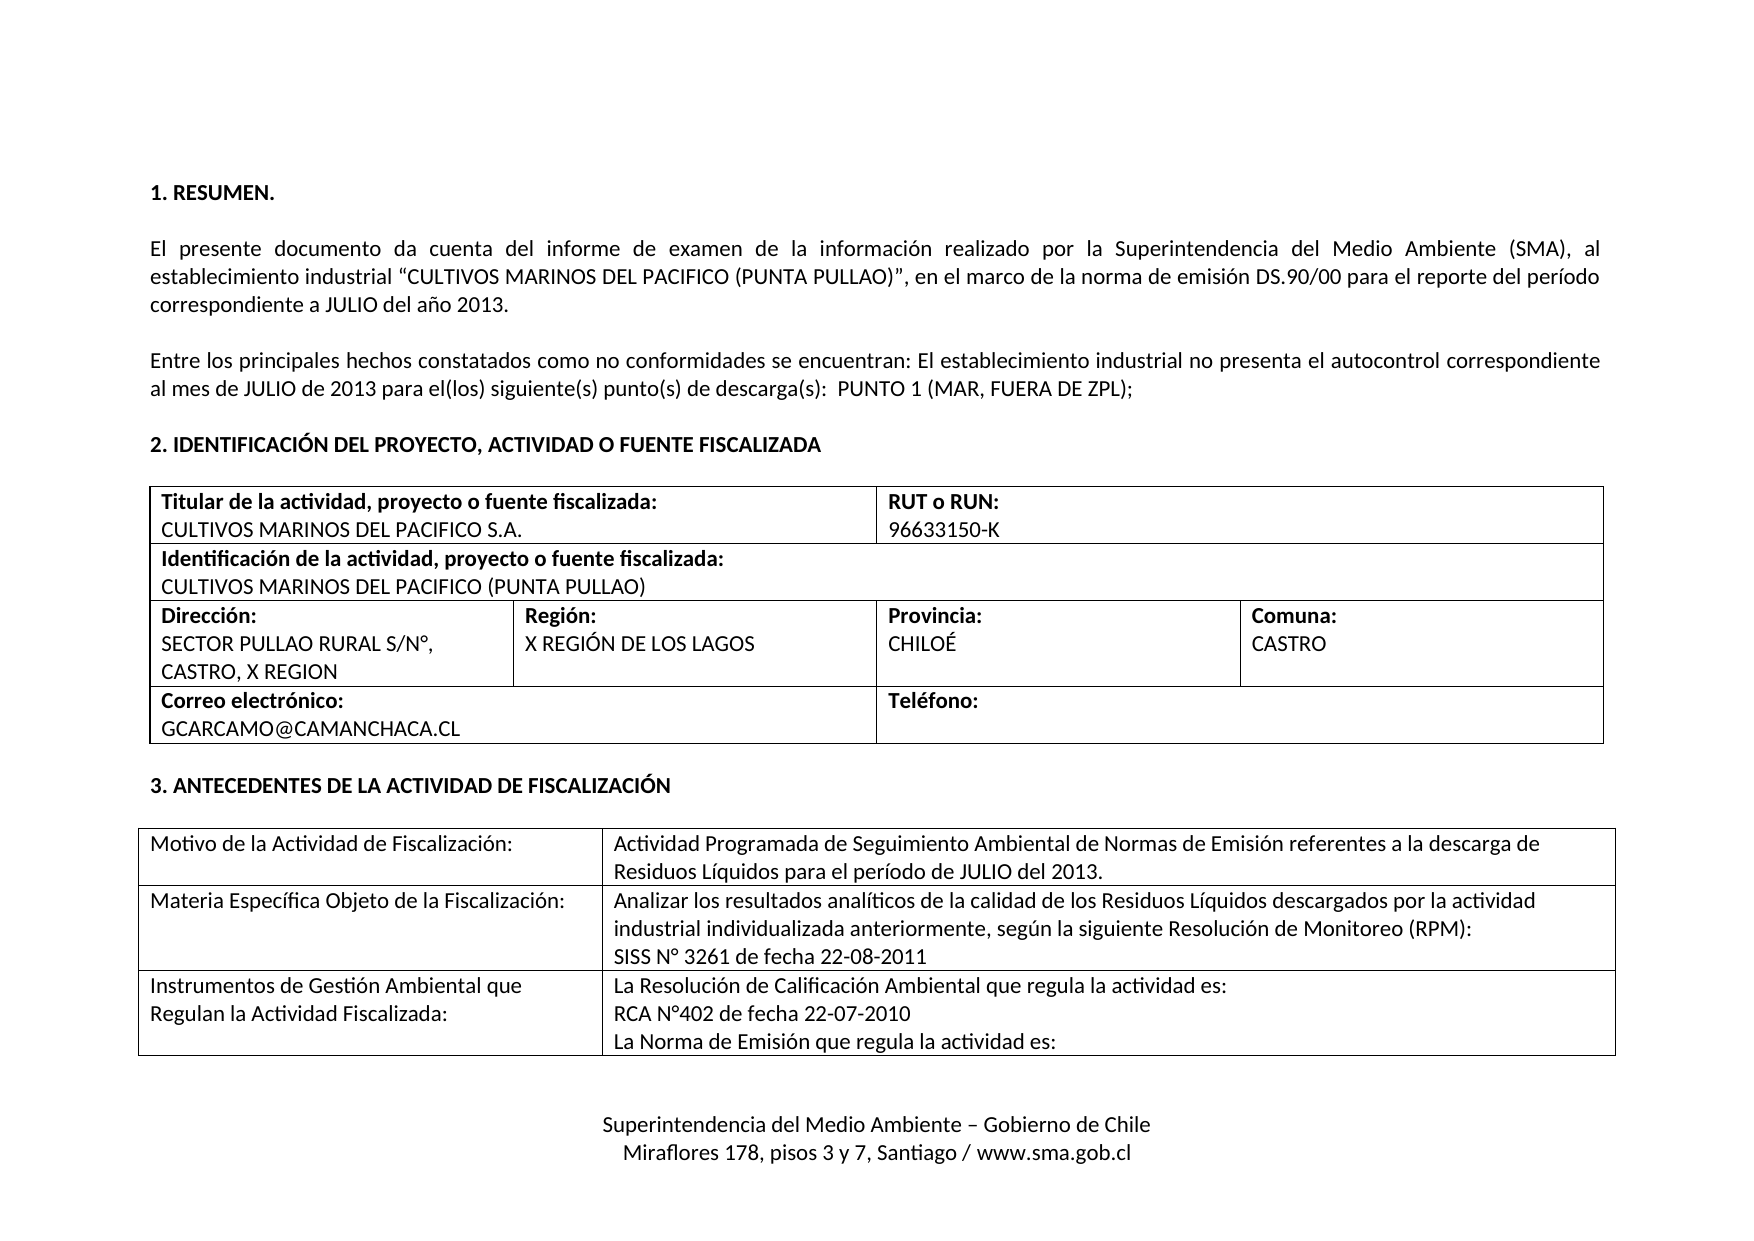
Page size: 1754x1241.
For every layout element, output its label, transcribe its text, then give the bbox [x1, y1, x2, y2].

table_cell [603, 971, 1615, 1055]
table_cell Región: X REGIÓN DE LOS LAGOS [514, 601, 876, 686]
table_header Motivo de la Actividad de Fiscalización: [139, 829, 602, 885]
table_cell Dirección: SECTOR PULLAO RURAL S/N°, CASTRO, X REGION [151, 601, 513, 686]
table_cell Analizar los resultados analíticos de la calidad de los Residuos Líquidos descargados por la actividad industrial individualizada anteriormente, según la siguiente Resolución de Monitoreo (RPM): SISS N° 3261 de fecha 22-08-2011 [603, 886, 1615, 970]
table_cell Identificación de la actividad, proyecto o fuente fiscalizada: CULTIVOS MARINOS DEL PACIFICO (PUNTA PULLAO) [151, 544, 1603, 600]
text Entre los principales hechos constatados como no conformidades se encuentran: El establecimiento industrial no presenta el autocontrol correspondiente al mes de JULIO de 2013 para el(los) siguiente(s) punto(s) de descarga(s): PUNTO 1 (MAR, FUERA DE ZPL); [150, 318, 1604, 402]
table_cell Provincia: CHILOÉ [877, 601, 1240, 686]
text 2. IDENTIFICACIÓN DEL PROYECTO, ACTIVIDAD O FUENTE FISCALIZADA [150, 402, 1604, 458]
table_header RUT o RUN: 96633150-K [877, 487, 1603, 543]
table_header Actividad Programada de Seguimiento Ambiental de Normas de Emisión referentes a la descarga de Residuos Líquidos para el período de JULIO del 2013. [603, 829, 1615, 885]
table_cell Correo electrónico: GCARCAMO@CAMANCHACA.CL [151, 687, 876, 743]
table_header Titular de la actividad, proyecto o fuente fiscalizada: CULTIVOS MARINOS DEL PACIFICO S.A. [151, 487, 876, 543]
text 1. RESUMEN. [150, 150, 1604, 206]
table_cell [139, 971, 602, 1055]
table_cell Comuna: CASTRO [1241, 601, 1603, 686]
table_cell Teléfono: [877, 687, 1603, 743]
table_cell Materia Específica Objeto de la Fiscalización: [139, 886, 602, 970]
text 3. ANTECEDENTES DE LA ACTIVIDAD DE FISCALIZACIÓN [150, 744, 1604, 800]
text El presente documento da cuenta del informe de examen de la información realizado por la Superintendencia del Medio Ambiente (SMA), al establecimiento industrial “CULTIVOS MARINOS DEL PACIFICO (PUNTA PULLAO)”, en el marco de la norma de emisión DS.90/00 para el reporte del período correspondiente a JULIO del año 2013. [150, 206, 1604, 318]
